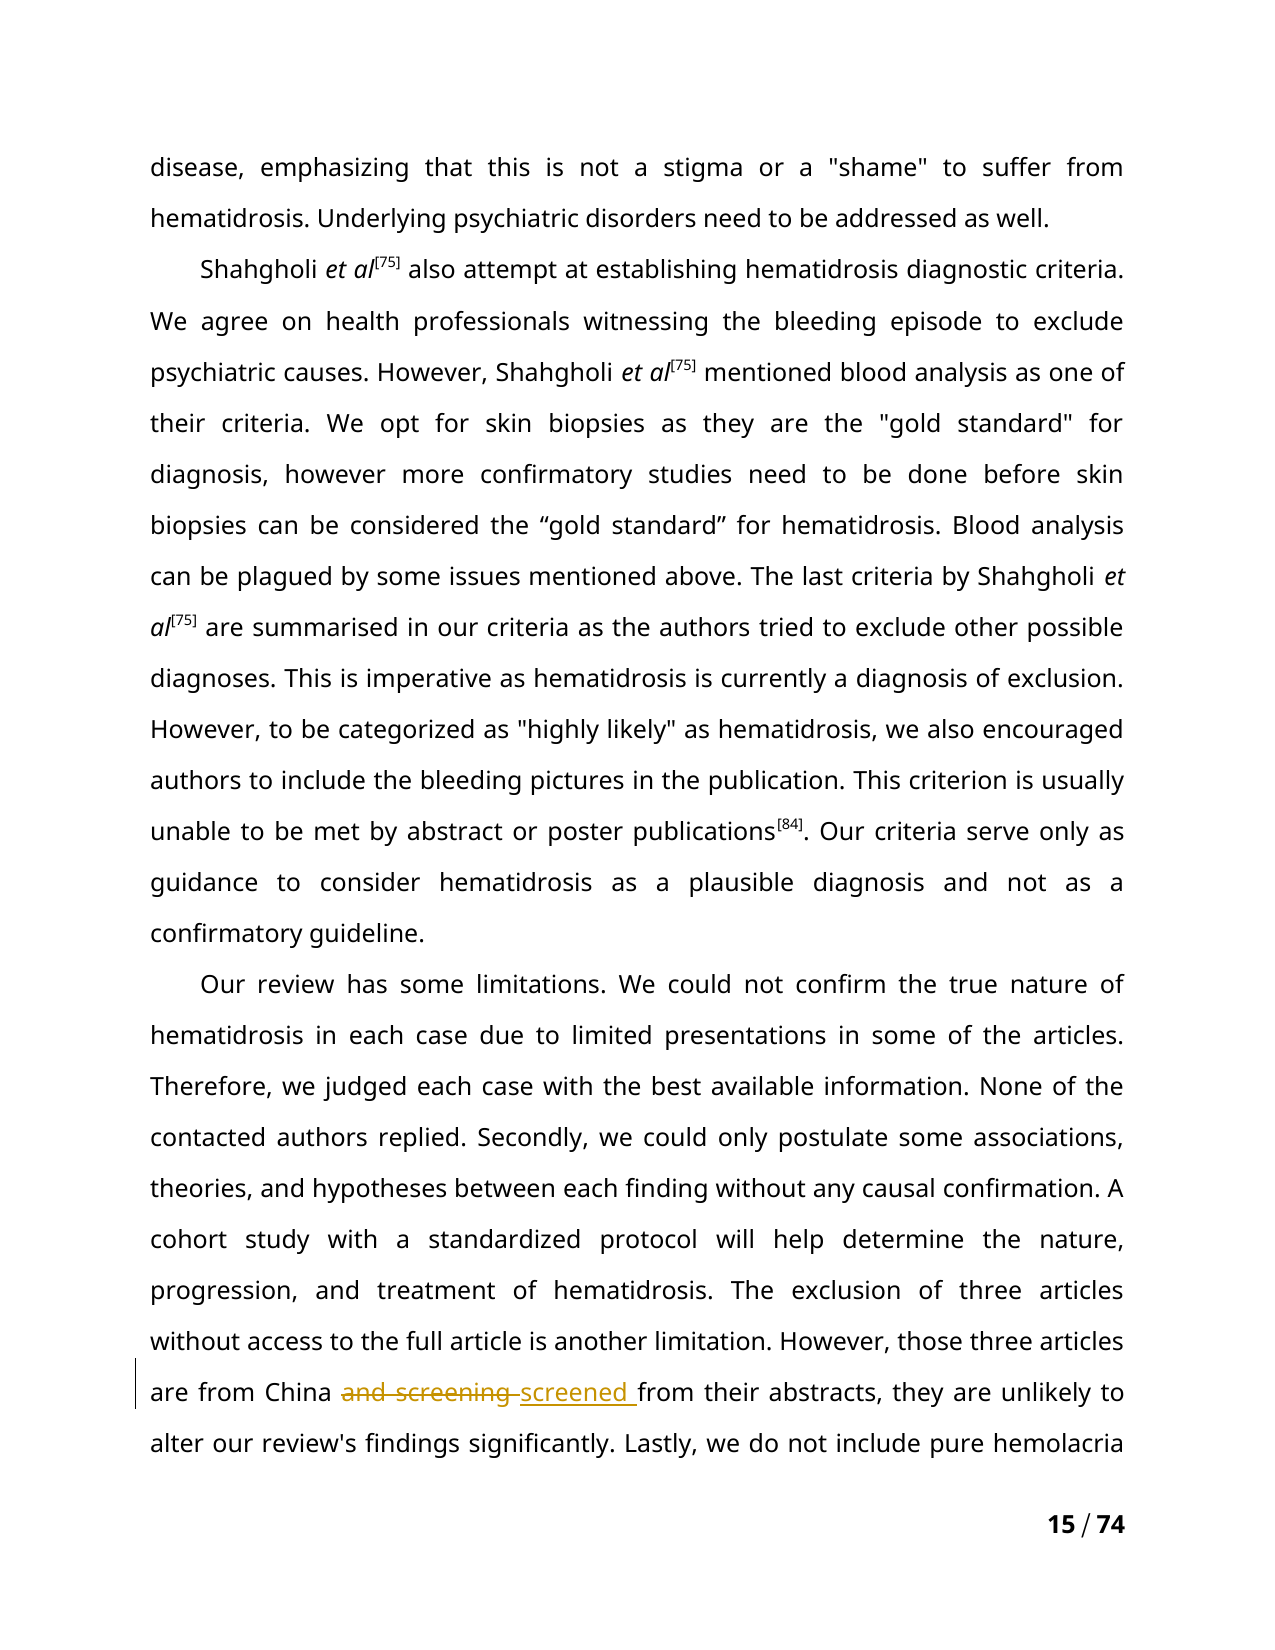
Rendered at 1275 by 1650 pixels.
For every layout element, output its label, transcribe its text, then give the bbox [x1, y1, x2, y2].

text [150, 967, 1125, 1460]
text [150, 150, 1125, 235]
text Shahgholi et al[75] also attempt at establishing hematidrosis diagnostic criteria. We agree on health professionals witnessing the bleeding episode to exclude psychiatric causes. However, Shahgholi et al[75] mentioned blood analysis as one of their criteria. We opt for skin biopsies as they are the "gold standard" for diagnosis, however more confirmatory studies need to be done before skin biopsies can be considered the “gold standard” for hematidrosis. Blood analysis can be plagued by some issues mentioned above. The last criteria by Shahgholi et al[75] are summarised in our criteria as the authors tried to exclude other possible diagnoses. This is imperative as hematidrosis is currently a diagnosis of exclusion. However, to be categorized as "highly likely" as hematidrosis, we also encouraged authors to include the bleeding pictures in the publication. This criterion is usually unable to be met by abstract or poster publications[84]. Our criteria serve only as guidance to consider hematidrosis as a plausible diagnosis and not as a confirmatory guideline. [150, 252, 1125, 950]
